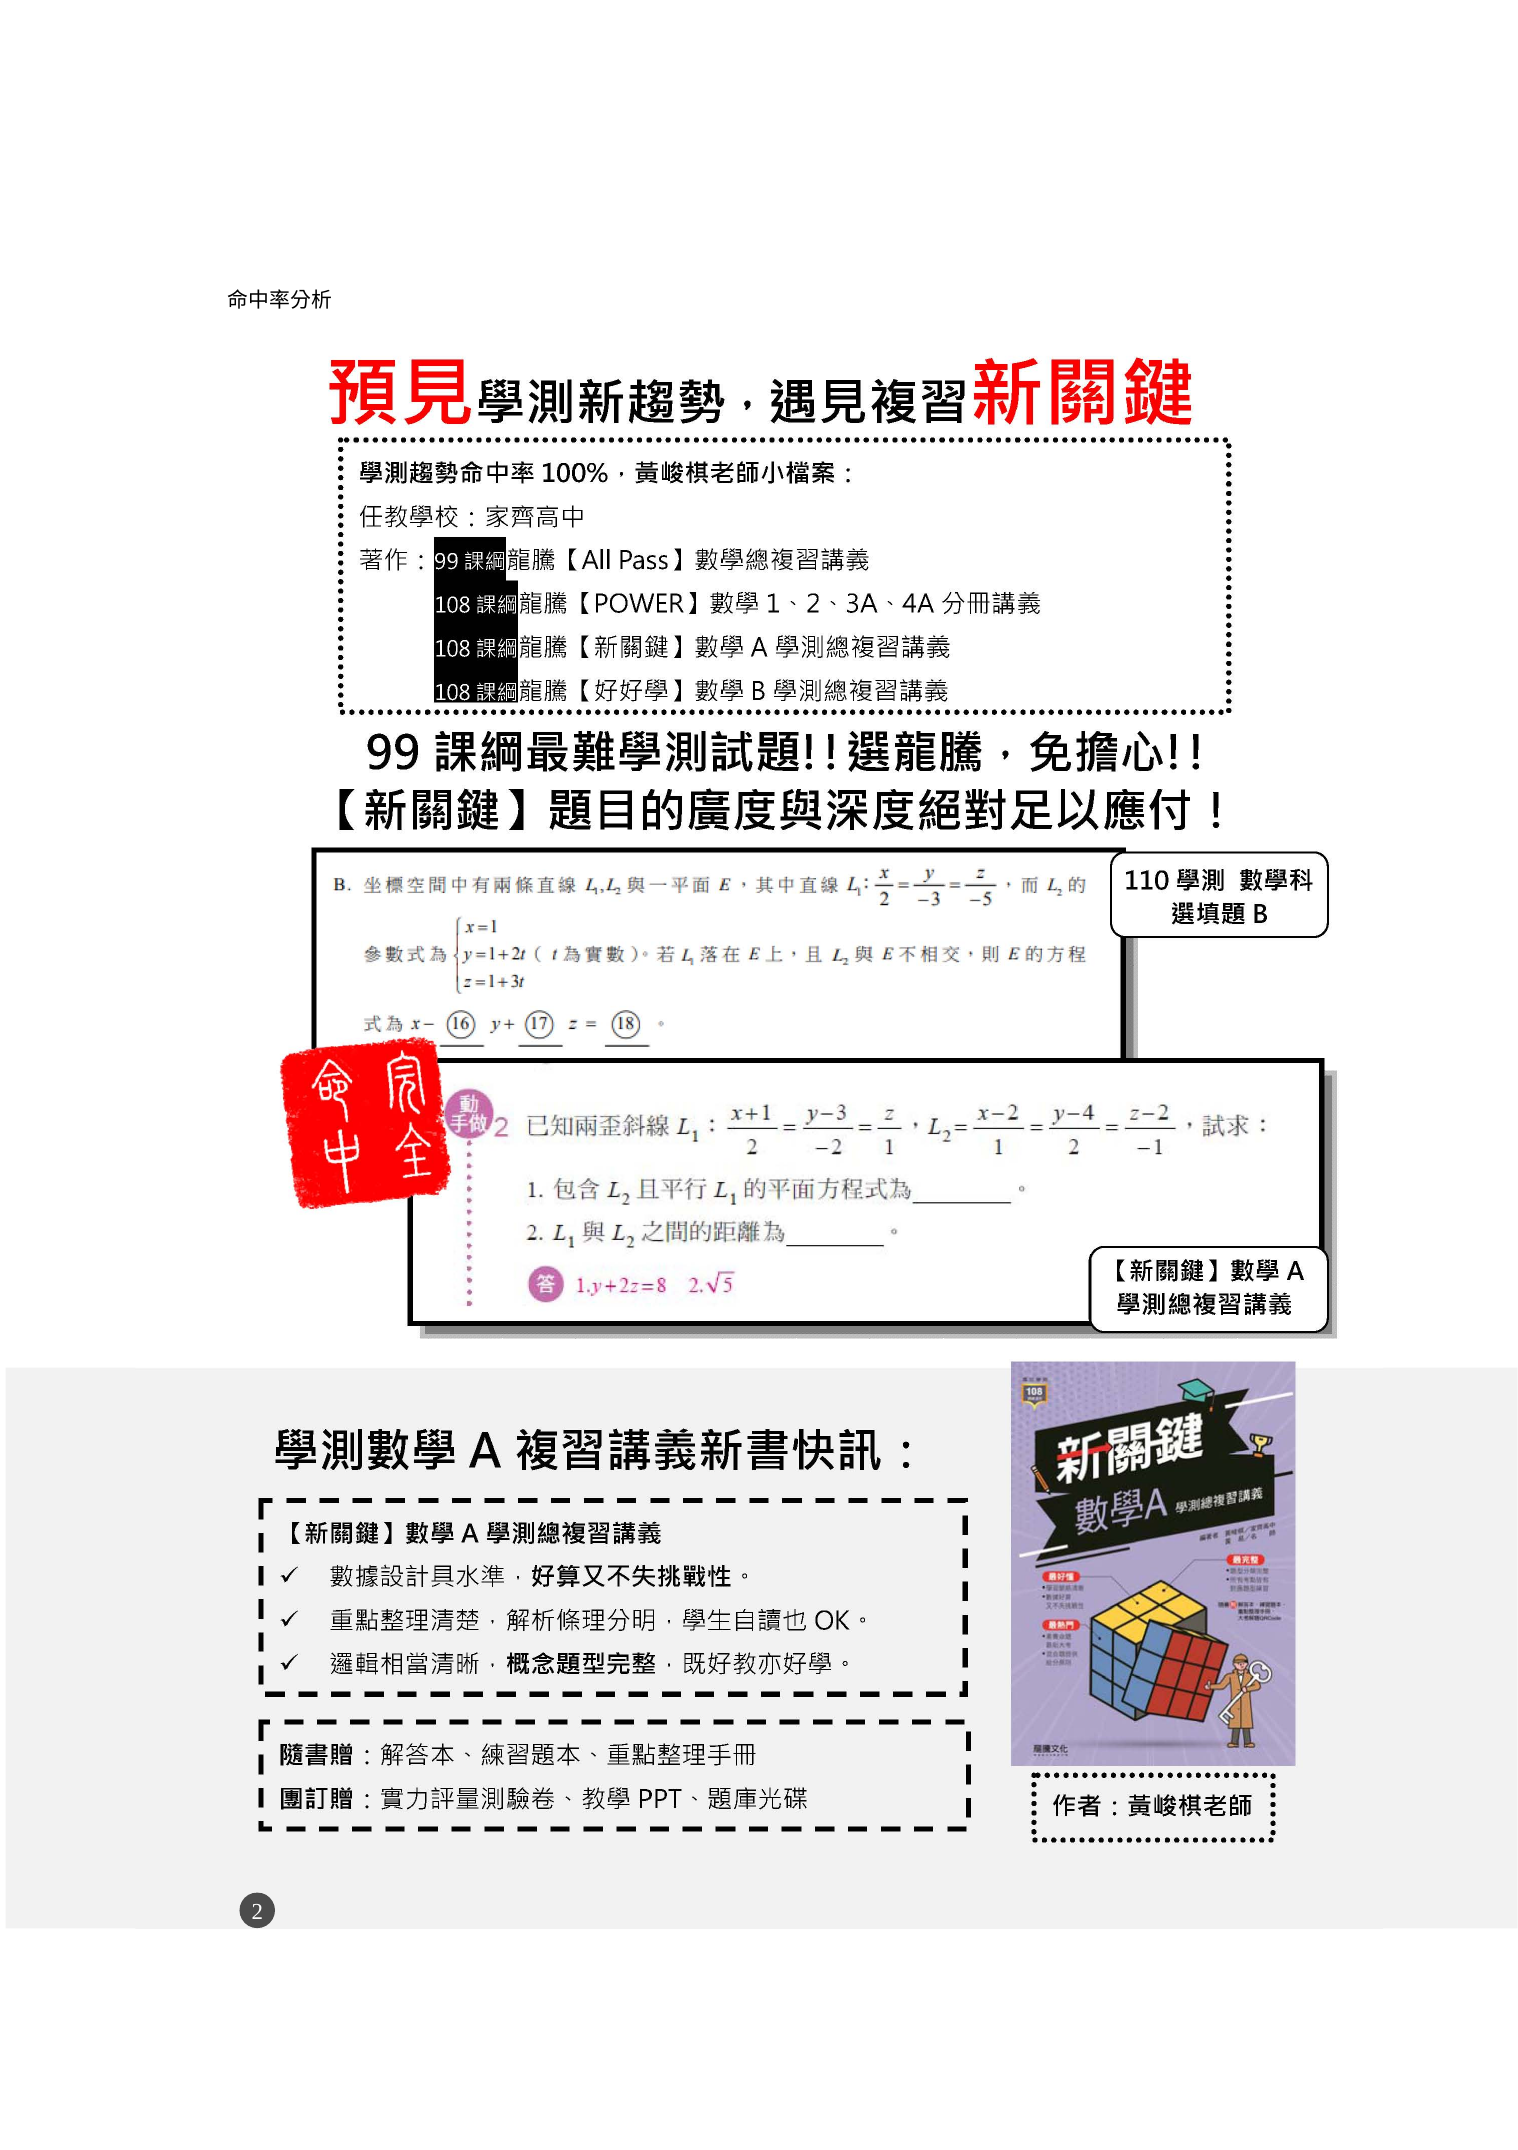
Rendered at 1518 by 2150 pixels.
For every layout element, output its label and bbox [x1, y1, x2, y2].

picture [135, 352, 1384, 1929]
